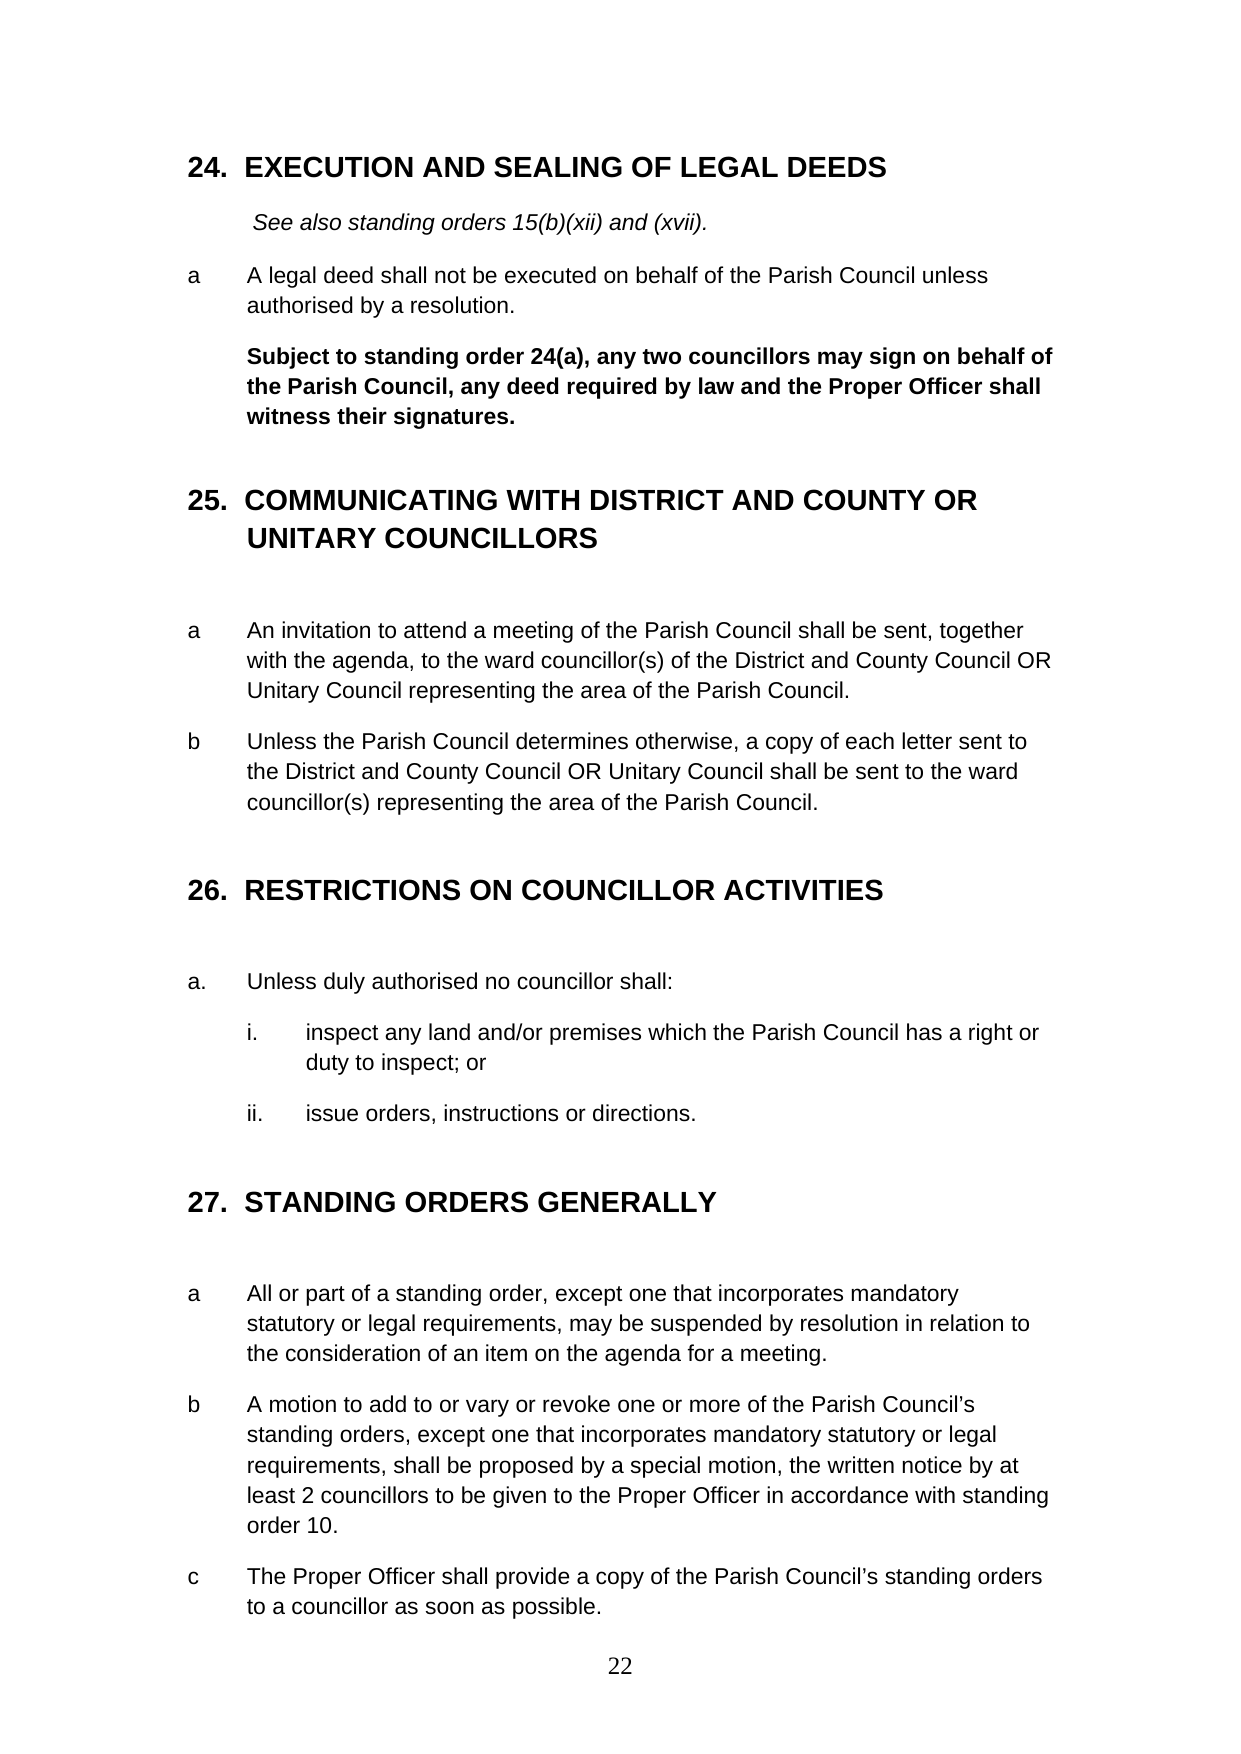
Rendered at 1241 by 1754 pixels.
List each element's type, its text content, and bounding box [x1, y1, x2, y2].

list An invitation to attend a meeting of the Parish Council shall be sent, together with the agenda, to the ward councillor(s) of the District and County Council OR Unitary Council representing the area of the Parish Council. [187, 617, 1053, 703]
text Subject to standing order 24(a), any two councillors may sign on behalf of the Parish Council, any deed required by law and the Proper Officer shall witness their signatures. [247, 343, 1053, 429]
list inspect any land and/or premises which the Parish Council has a right or duty to inspect; or [247, 1019, 1068, 1076]
subtitle 25. COMMUNICATING WITH DISTRICT AND COUNTY OR UNITARY COUNCILLORS [187, 483, 1053, 591]
list A motion to add to or vary or revoke one or more of the Parish Council’s standing orders, except one that incorporates mandatory statutory or legal requirements, shall be proposed by a special motion, the written notice by at least 2 councillors to be given to the Proper Officer in accordance with standing order 10. [187, 1391, 1053, 1538]
list A legal deed shall not be executed on behalf of the Parish Council unless authorised by a resolution. [187, 262, 1053, 318]
subtitle 27. STANDING ORDERS GENERALLY [187, 1185, 1053, 1254]
subtitle 24. EXECUTION AND SEALING OF LEGAL DEEDS [187, 150, 1053, 183]
list The Proper Officer shall provide a copy of the Parish Council’s standing orders to a councillor as soon as possible. [187, 1563, 1053, 1619]
list Unless the Parish Council determines otherwise, a copy of each letter sent to the District and County Council OR Unitary Council shall be sent to the ward councillor(s) representing the area of the Parish Council. [187, 728, 1053, 848]
subtitle See also standing orders 15(b)(xii) and (xvii). [187, 209, 1053, 236]
list issue orders, instructions or directions. [247, 1100, 1053, 1159]
list Unless duly authorised no councillor shall: [187, 968, 1068, 994]
subtitle 26. RESTRICTIONS ON COUNCILLOR ACTIVITIES [187, 873, 1053, 942]
list All or part of a standing order, except one that incorporates mandatory statutory or legal requirements, may be suspended by resolution in relation to the consideration of an item on the agenda for a meeting. [187, 1280, 1053, 1366]
